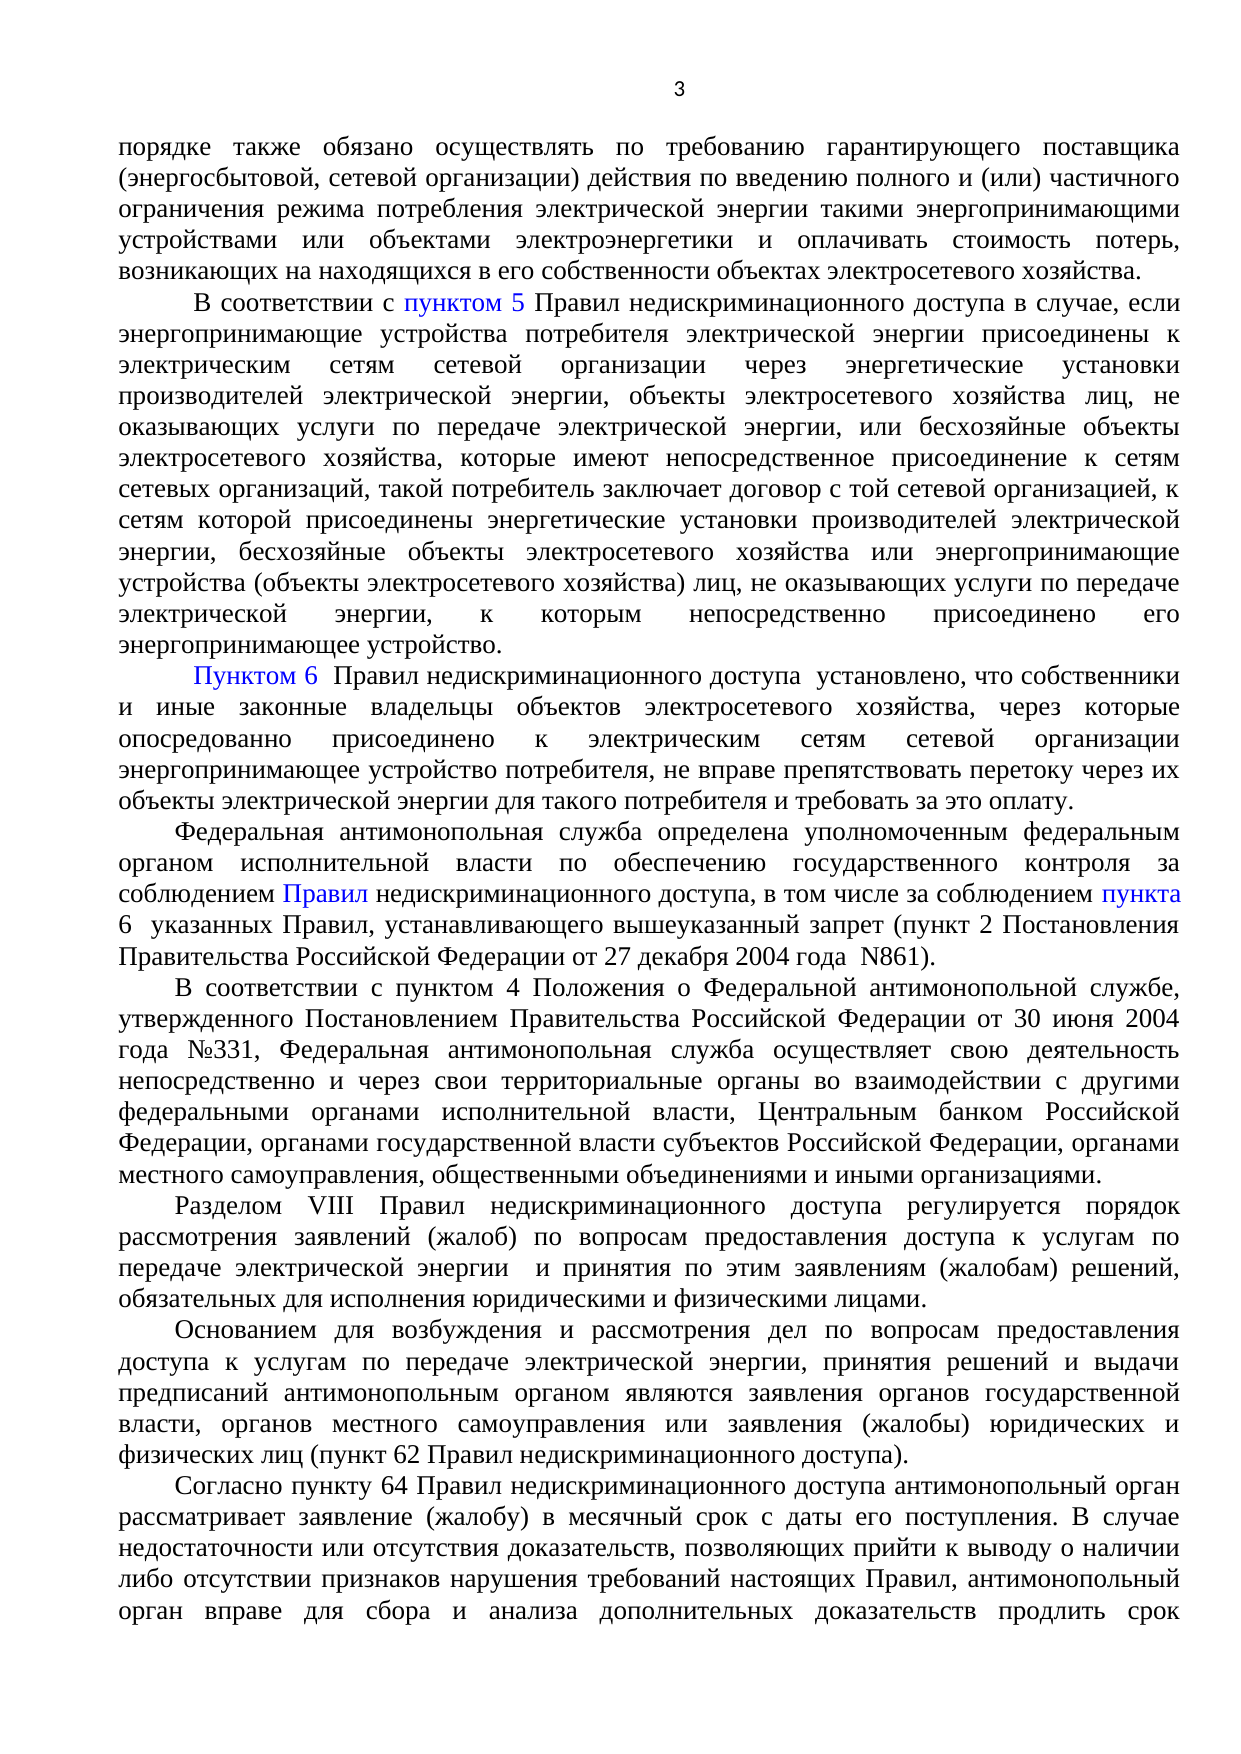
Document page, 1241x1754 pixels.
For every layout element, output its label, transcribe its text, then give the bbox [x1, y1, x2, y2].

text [118, 130, 1181, 286]
text Разделом VIII Правил недискриминационного доступа регулируется порядок рассмотрения заявлений (жалоб) по вопросам предоставления доступа к услугам по передаче электрической энергии и принятия по этим заявлениям (жалобам) решений, обязательных для исполнения юридическими и физическими лицами. [118, 1189, 1181, 1313]
text В соответствии с пунктом 5 Правил недискриминационного доступа в случае, если энергопринимающие устройства потребителя электрической энергии присоединены к электрическим сетям сетевой организации через энергетические установки производителей электрической энергии, объекты электросетевого хозяйства лиц, не оказывающих услуги по передаче электрической энергии, или бесхозяйные объекты электросетевого хозяйства, которые имеют непосредственное присоединение к сетям сетевых организаций, такой потребитель заключает договор с той сетевой организацией, к сетям которой присоединены энергетические установки производителей электрической энергии, бесхозяйные объекты электросетевого хозяйства или энергопринимающие устройства (объекты электросетевого хозяйства) лиц, не оказывающих услуги по передаче электрической энергии, к которым непосредственно присоединено его энергопринимающее устройство. [118, 286, 1181, 659]
text Федеральная антимонопольная служба определена уполномоченным федеральным органом исполнительной власти по обеспечению государственного контроля за соблюдением Правил недискриминационного доступа, в том числе за соблюдением пункта 6 указанных Правил, устанавливающего вышеуказанный запрет (пункт 2 Постановления Правительства Российской Федерации от 27 декабря 2004 года N861). [118, 815, 1181, 971]
text Основанием для возбуждения и рассмотрения дел по вопросам предоставления доступа к услугам по передаче электрической энергии, принятия решений и выдачи предписаний антимонопольным органом являются заявления органов государственной власти, органов местного самоуправления или заявления (жалобы) юридических и физических лиц (пункт 62 Правил недискриминационного доступа). [118, 1313, 1181, 1469]
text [118, 1469, 1181, 1625]
text В соответствии с пунктом 4 Положения о Федеральной антимонопольной службе, утвержденного Постановлением Правительства Российской Федерации от 30 июня 2004 года №331, Федеральная антимонопольная служба осуществляет свою деятельность непосредственно и через свои территориальные органы во взаимодействии с другими федеральными органами исполнительной власти, Центральным банком Российской Федерации, органами государственной власти субъектов Российской Федерации, органами местного самоуправления, общественными объединениями и иными организациями. [118, 971, 1181, 1189]
text Пунктом 6 Правил недискриминационного доступа установлено, что собственники и иные законные владельцы объектов электросетевого хозяйства, через которые опосредованно присоединено к электрическим сетям сетевой организации энергопринимающее устройство потребителя, не вправе препятствовать перетоку через их объекты электрической энергии для такого потребителя и требовать за это оплату. [118, 659, 1181, 815]
